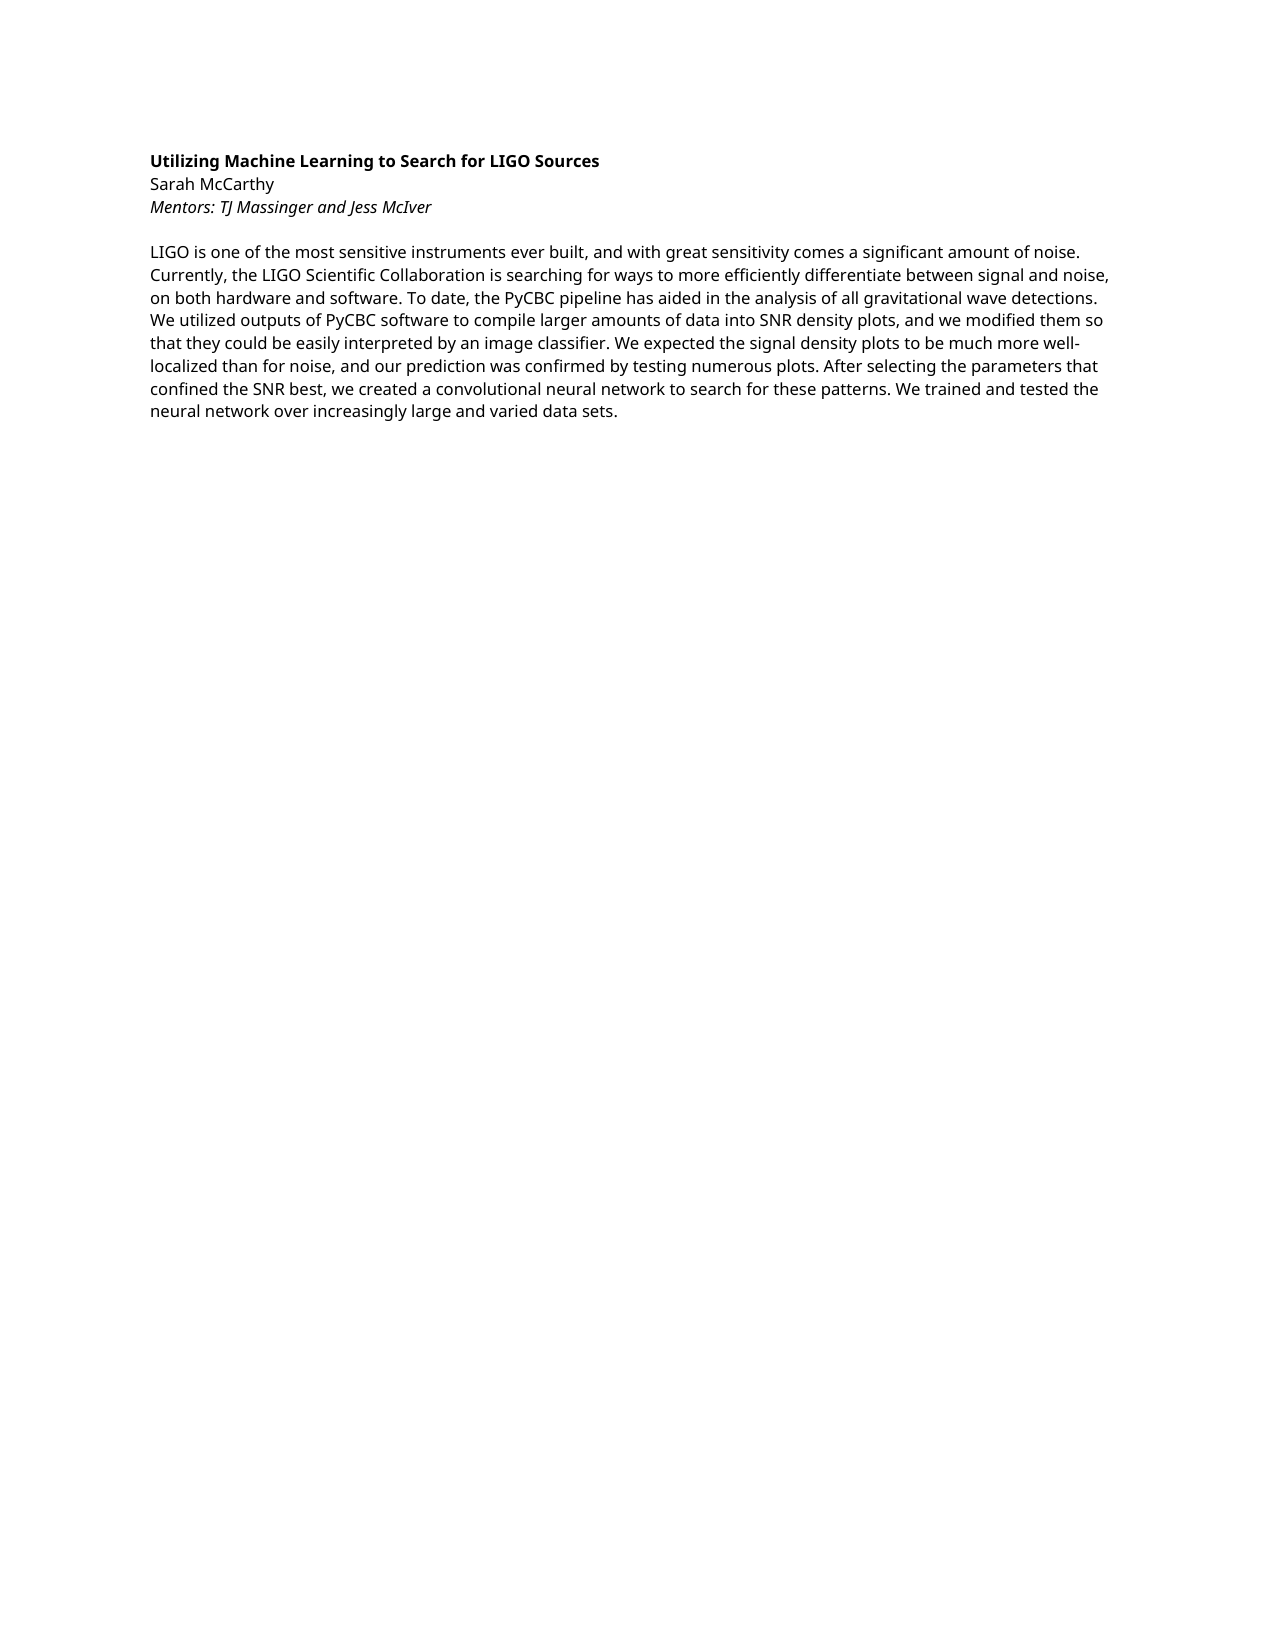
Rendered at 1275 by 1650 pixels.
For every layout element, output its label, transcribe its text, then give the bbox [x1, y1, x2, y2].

text Mentors: TJ Massinger and Jess McIver [150, 195, 1125, 218]
text LIGO is one of the most sensitive instruments ever built, and with great sensitivity comes a significant amount of noise. Currently, the LIGO Scientific Collaboration is searching for ways to more efficiently differentiate between signal and noise, on both hardware and software. To date, the PyCBC pipeline has aided in the analysis of all gravitational wave detections. We utilized outputs of PyCBC software to compile larger amounts of data into SNR density plots, and we modified them so that they could be easily interpreted by an image classifier. We expected the signal density plots to be much more well-localized than for noise, and our prediction was confirmed by testing numerous plots. After selecting the parameters that confined the SNR best, we created a convolutional neural network to search for these patterns. We trained and tested the neural network over increasingly large and varied data sets. [150, 241, 1125, 422]
text Sarah McCarthy [150, 173, 1125, 195]
text Utilizing Machine Learning to Search for LIGO Sources [150, 150, 1125, 173]
